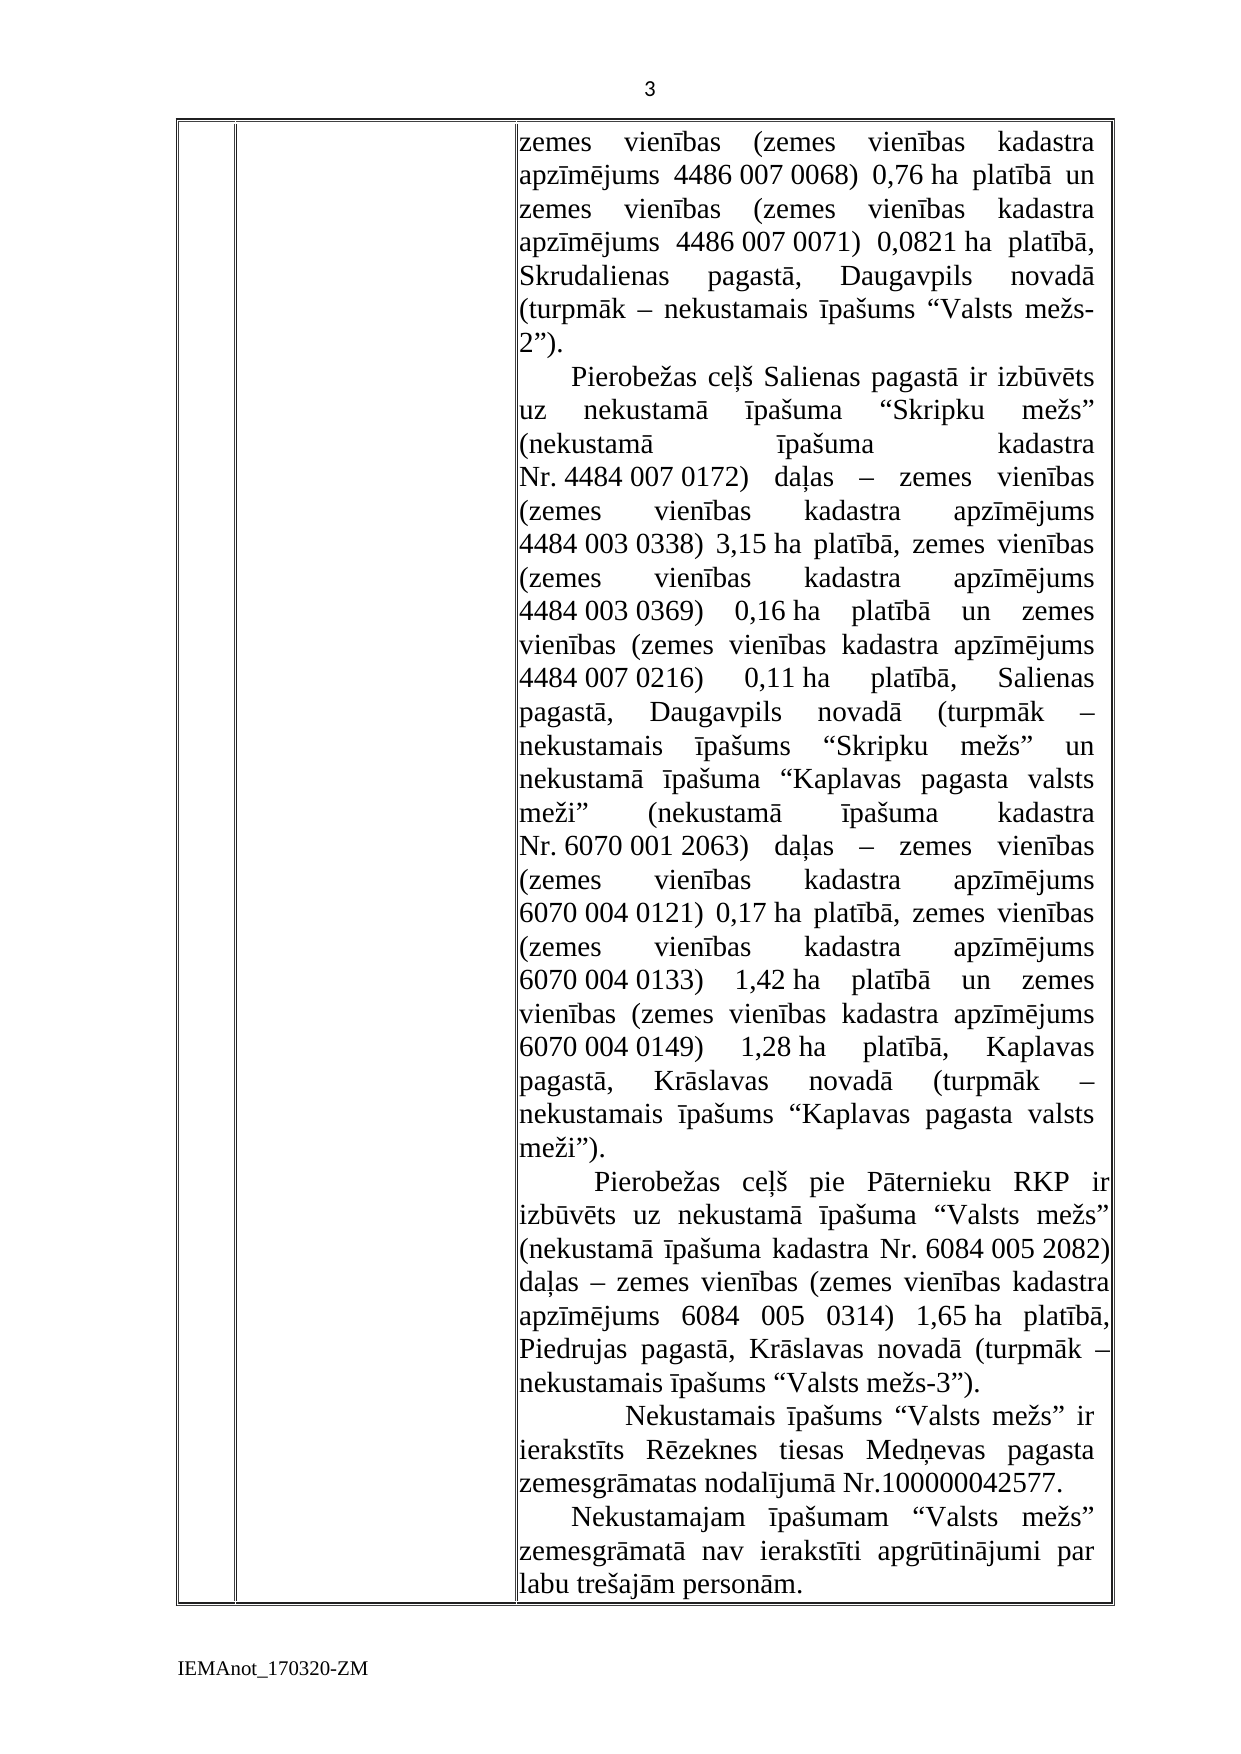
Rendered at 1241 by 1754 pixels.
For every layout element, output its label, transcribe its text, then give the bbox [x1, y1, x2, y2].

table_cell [516, 122, 1111, 1602]
table_cell 2. [179, 122, 236, 1602]
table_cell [236, 122, 516, 1602]
